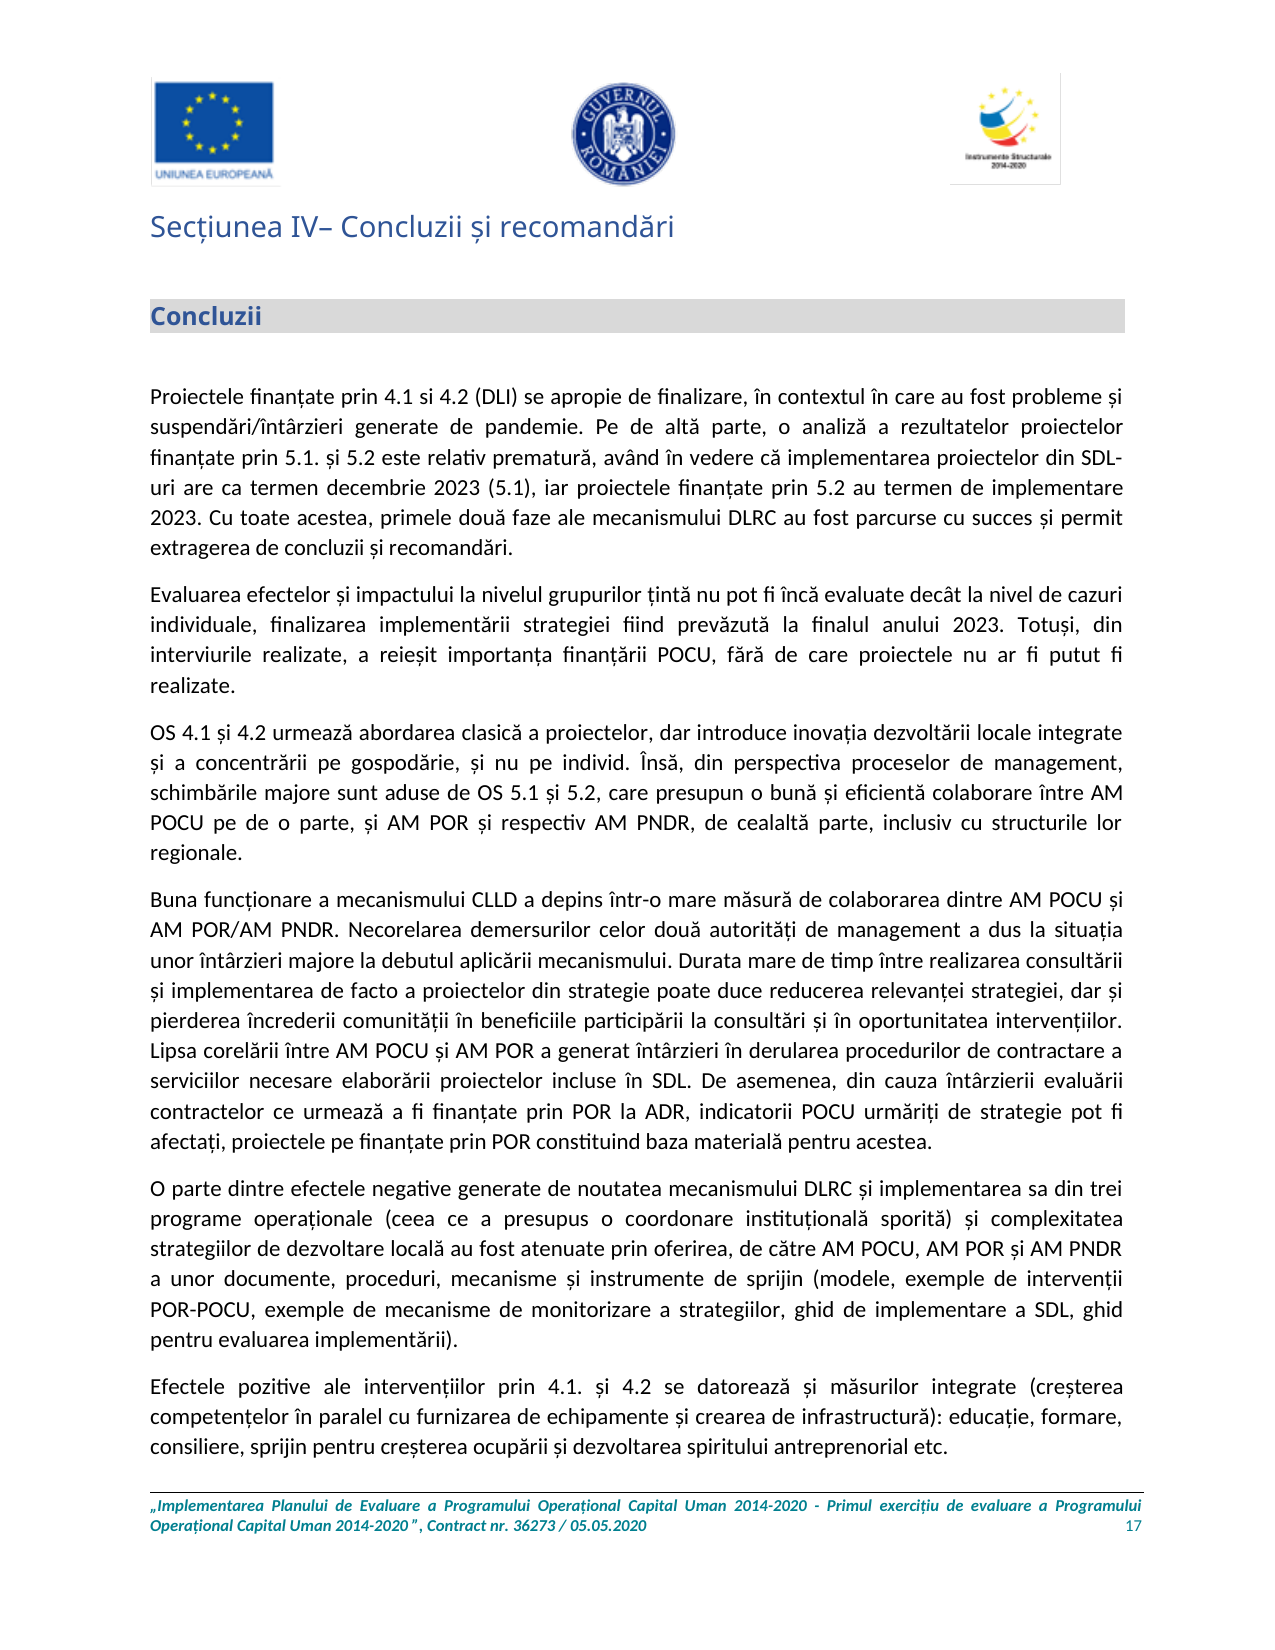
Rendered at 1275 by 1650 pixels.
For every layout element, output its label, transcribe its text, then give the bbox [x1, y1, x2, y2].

text Efectele pozitive ale intervențiilor prin 4.1. și 4.2 se datorează și măsurilor integrate (creșterea competențelor în paralel cu furnizarea de echipamente și crearea de infrastructură): educație, formare, consiliere, sprijin pentru creșterea ocupării și dezvoltarea spiritului antreprenorial etc. [150, 1372, 1125, 1460]
text OS 4.1 și 4.2 urmează abordarea clasică a proiectelor, dar introduce inovația dezvoltării locale integrate și a concentrării pe gospodărie, și nu pe individ. Însă, din perspectiva proceselor de management, schimbările majore sunt aduse de OS 5.1 și 5.2, care presupun o bună și eficientă colaborare între AM POCU pe de o parte, și AM POR și respectiv AM PNDR, de cealaltă parte, inclusiv cu structurile lor regionale. [150, 718, 1125, 867]
text Buna funcționare a mecanismului CLLD a depins într-o mare măsură de colaborarea dintre AM POCU și AM POR/AM PNDR. Necorelarea demersurilor celor două autorități de management a dus la situația unor întârzieri majore la debutul aplicării mecanismului. Durata mare de timp între realizarea consultării și implementarea de facto a proiectelor din strategie poate duce reducerea relevanței strategiei, dar și pierderea încrederii comunității în beneficiile participării la consultări și în oportunitatea intervențiilor. Lipsa corelării între AM POCU și AM POR a generat întârzieri în derularea procedurilor de contractare a serviciilor necesare elaborării proiectelor incluse în SDL. De asemenea, din cauza întârzierii evaluării contractelor ce urmează a fi finanțate prin POR la ADR, indicatorii POCU urmăriți de strategie pot fi afectați, proiectele pe finanțate prin POR constituind baza materială pentru acestea. [150, 885, 1125, 1155]
picture [571, 82, 681, 188]
subtitle Secțiunea IV– Concluzii și recomandări [150, 206, 1125, 246]
text Proiectele finanțate prin 4.1 si 4.2 (DLI) se apropie de finalizare, în contextul în care au fost probleme și suspendări/întârzieri generate de pandemie. Pe de altă parte, o analiză a rezultatelor proiectelor finanțate prin 5.1. și 5.2 este relativ prematură, având în vedere că implementarea proiectelor din SDL-uri are ca termen decembrie 2023 (5.1), iar proiectele finanțate prin 5.2 au termen de implementare 2023. Cu toate acestea, primele două faze ale mecanismului DLRC au fost parcurse cu succes și permit extragerea de concluzii și recomandări. [150, 382, 1125, 561]
text Evaluarea efectelor și impactului la nivelul grupurilor țintă nu pot fi încă evaluate decât la nivel de cazuri individuale, finalizarea implementării strategiei fiind prevăzută la finalul anului 2023. Totuși, din interviurile realizate, a reieșit importanța finanțării POCU, fără de care proiectele nu ar fi putut fi realizate. [150, 580, 1125, 699]
text O parte dintre efectele negative generate de noutatea mecanismului DLRC și implementarea sa din trei programe operaționale (ceea ce a presupus o coordonare instituțională sporită) și complexitatea strategiilor de dezvoltare locală au fost atenuate prin oferirea, de către AM POCU, AM POR și AM PNDR a unor documente, proceduri, mecanisme și instrumente de sprijin (modele, exemple de intervenții POR-POCU, exemple de mecanisme de monitorizare a strategiilor, ghid de implementare a SDL, ghid pentru evaluarea implementării). [150, 1174, 1125, 1353]
picture [150, 77, 282, 188]
subtitle Concluzii [150, 299, 1125, 333]
picture [950, 73, 1064, 188]
